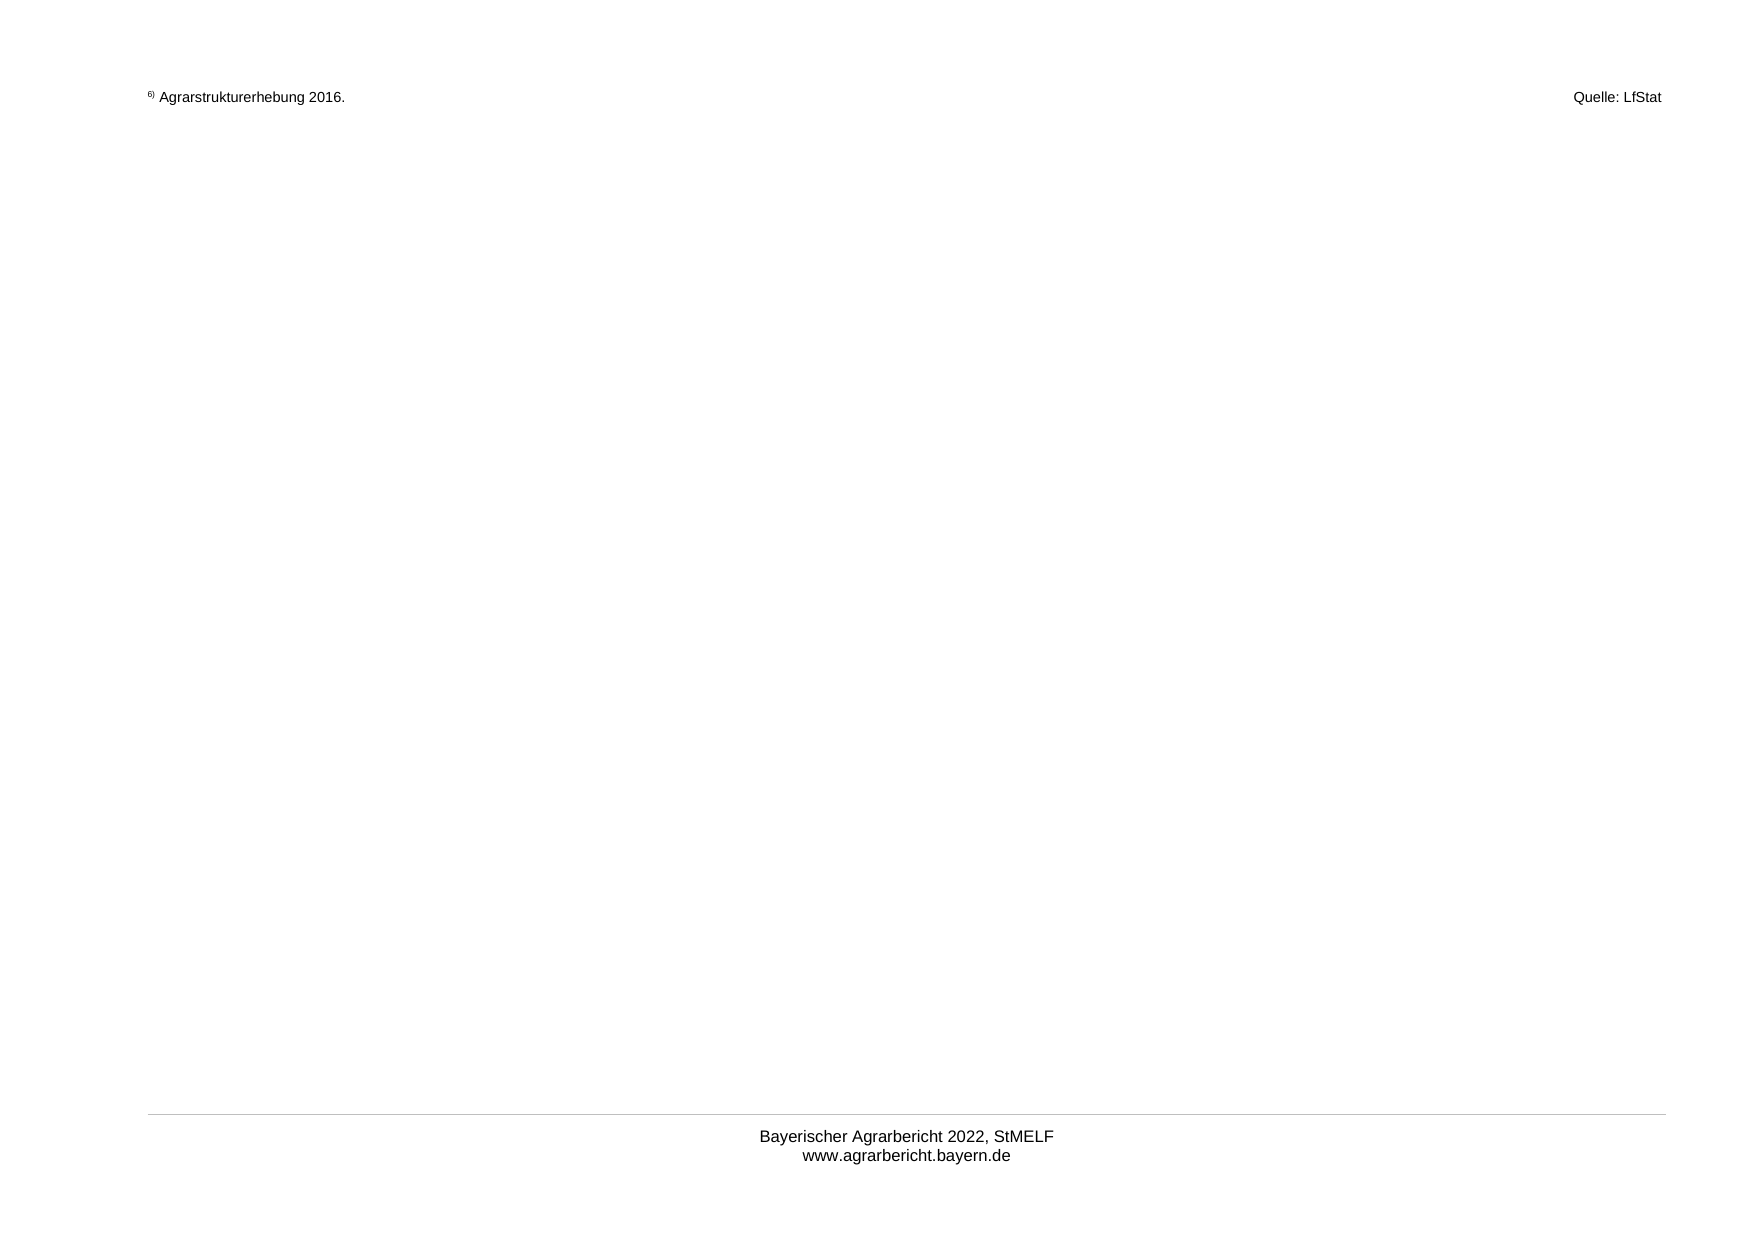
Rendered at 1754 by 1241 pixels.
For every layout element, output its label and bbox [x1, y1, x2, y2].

table_cell [148, 89, 1669, 106]
